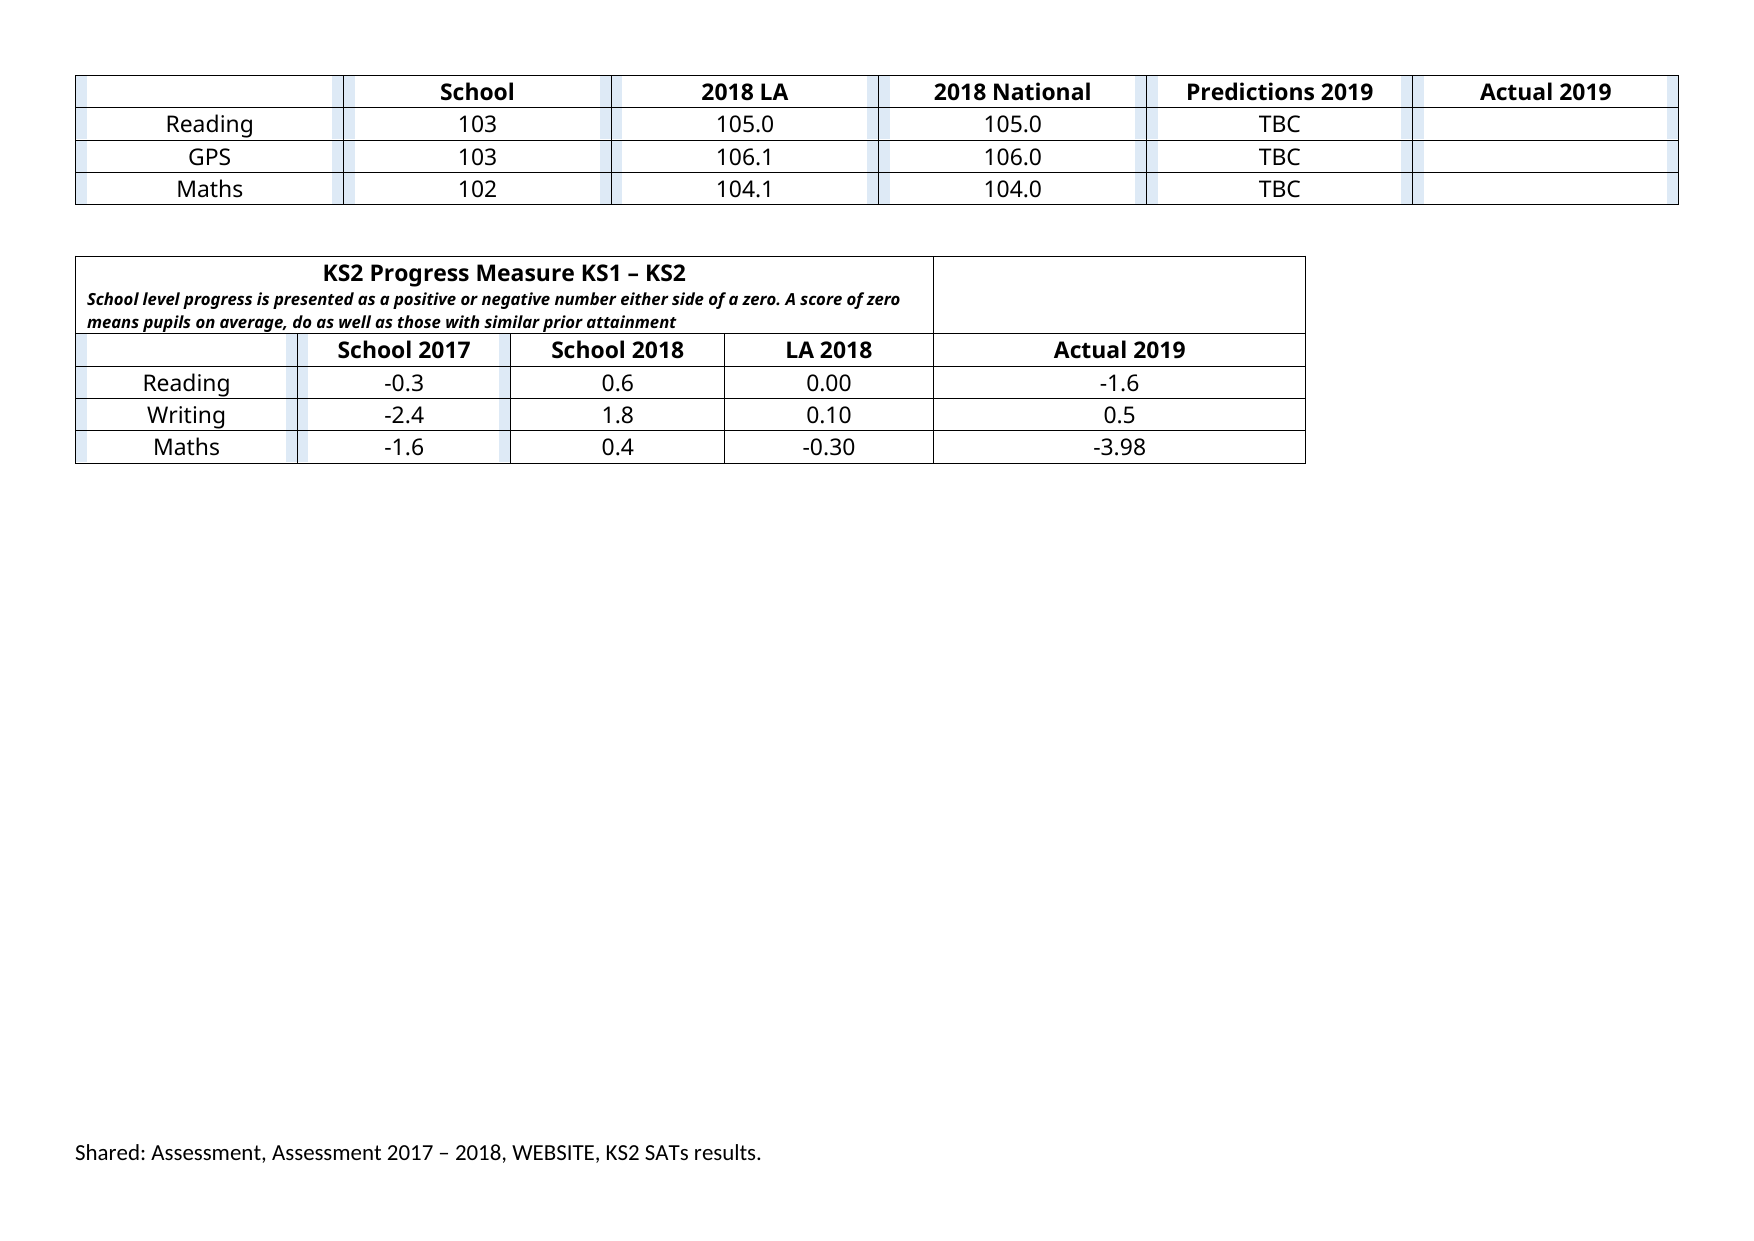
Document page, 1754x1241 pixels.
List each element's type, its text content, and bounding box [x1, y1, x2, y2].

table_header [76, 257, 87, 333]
table_cell [1667, 141, 1678, 172]
table_header [934, 257, 1305, 333]
table_cell [1413, 108, 1424, 139]
table_cell [332, 76, 343, 107]
table_cell [1667, 108, 1678, 139]
table_cell [76, 334, 87, 366]
table_cell [76, 76, 87, 107]
table_cell [286, 334, 297, 366]
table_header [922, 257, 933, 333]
table_cell [1413, 141, 1424, 172]
table_cell [1667, 173, 1678, 204]
table_cell [1413, 173, 1424, 204]
